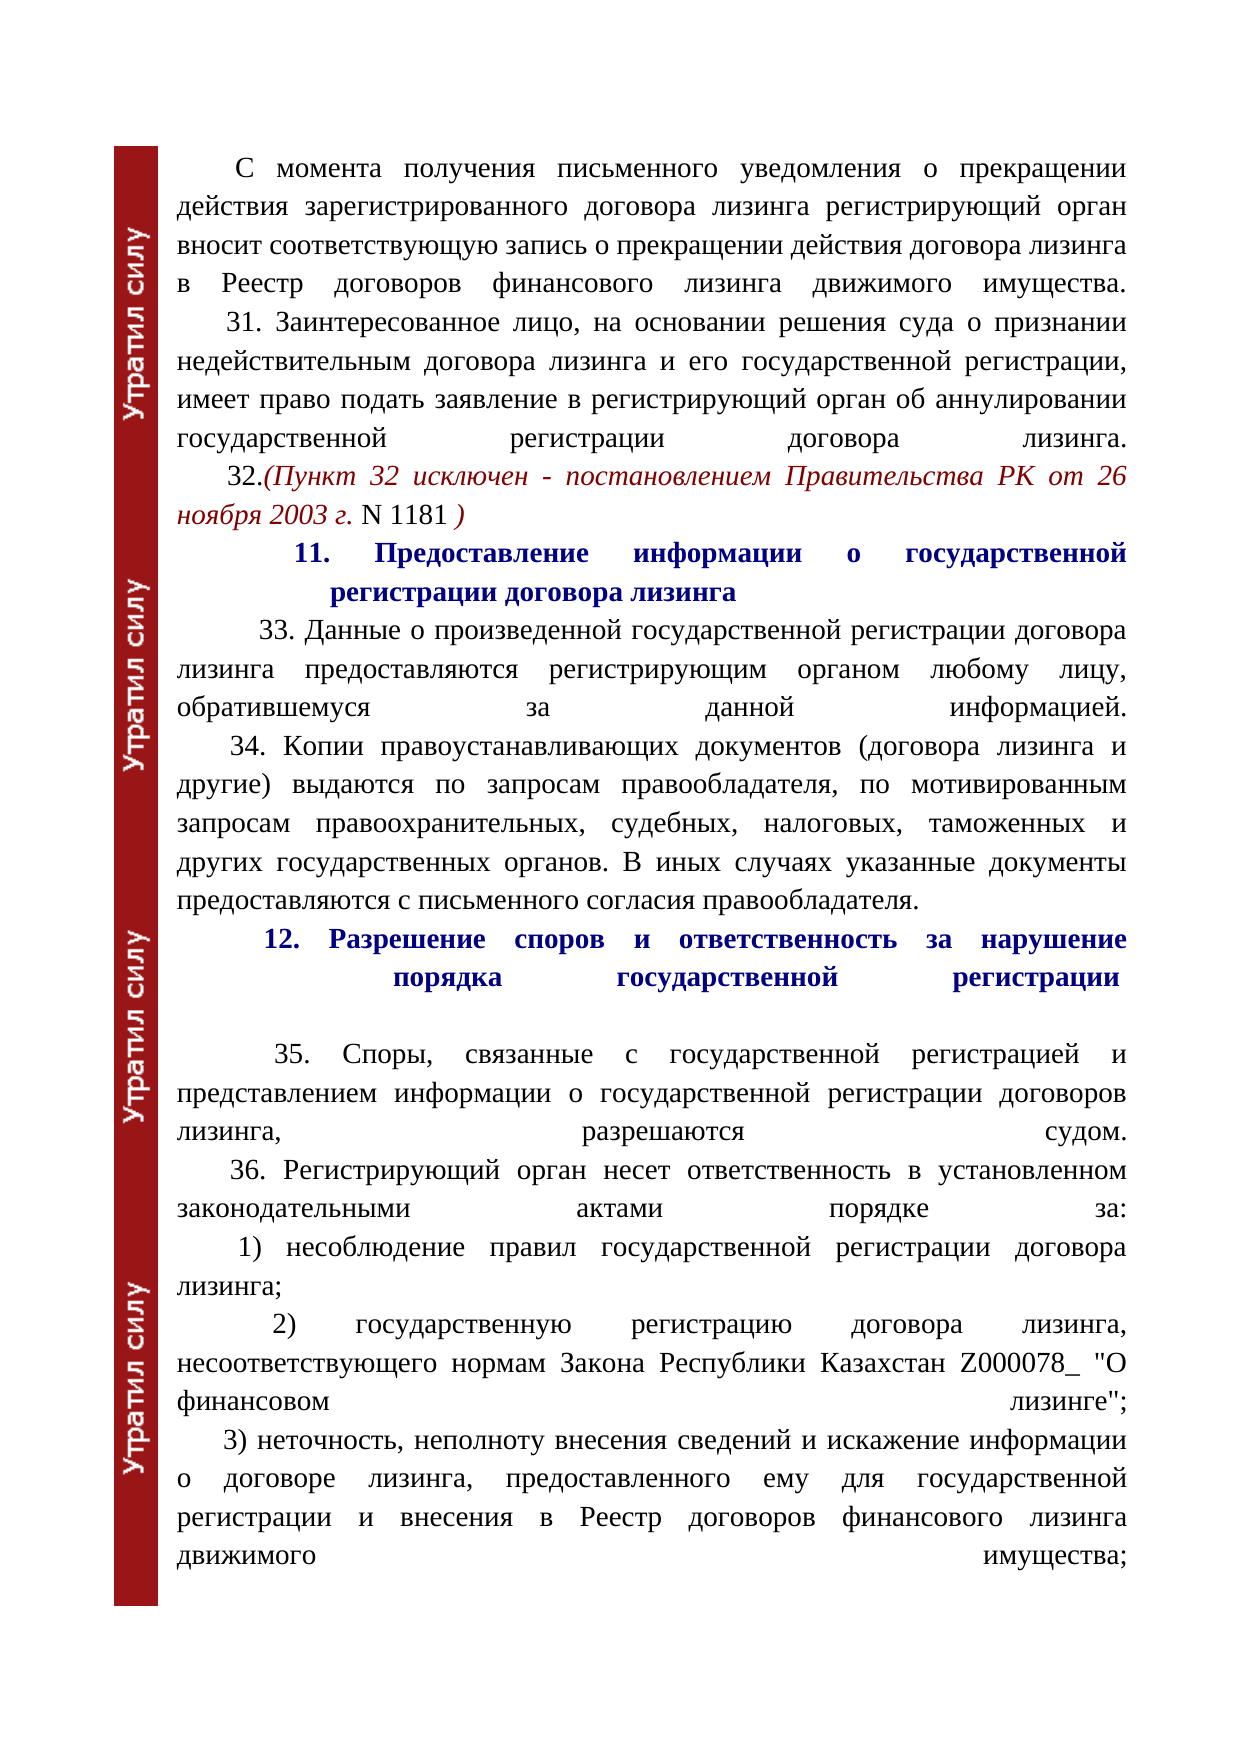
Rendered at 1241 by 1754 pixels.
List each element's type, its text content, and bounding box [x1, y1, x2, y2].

text 12. Разрешение споров и ответственность за нарушение порядка государственной регистрации [112, 921, 1128, 1031]
picture [114, 146, 158, 150]
picture [114, 916, 158, 921]
text 33. Данные о произведенной государственной регистрации договора лизинга предоставляются регистрирующим органом любому лицу, обратившемуся за данной информацией. 34. Копии правоустанавливающих документов (договора лизинга и другие) выдаются по запросам правообладателя, по мотивированным запросам правоохранительных, судебных, налоговых, таможенных и других государственных органов. В иных случаях указанные документы предоставляются с письменного согласия правообладателя. [112, 612, 1128, 916]
picture [114, 530, 158, 535]
picture [114, 1571, 158, 1606]
picture [114, 1031, 158, 1036]
text 11. Предоставление информации о государственной регистрации договора лизинга [112, 535, 1128, 607]
picture [114, 607, 158, 612]
